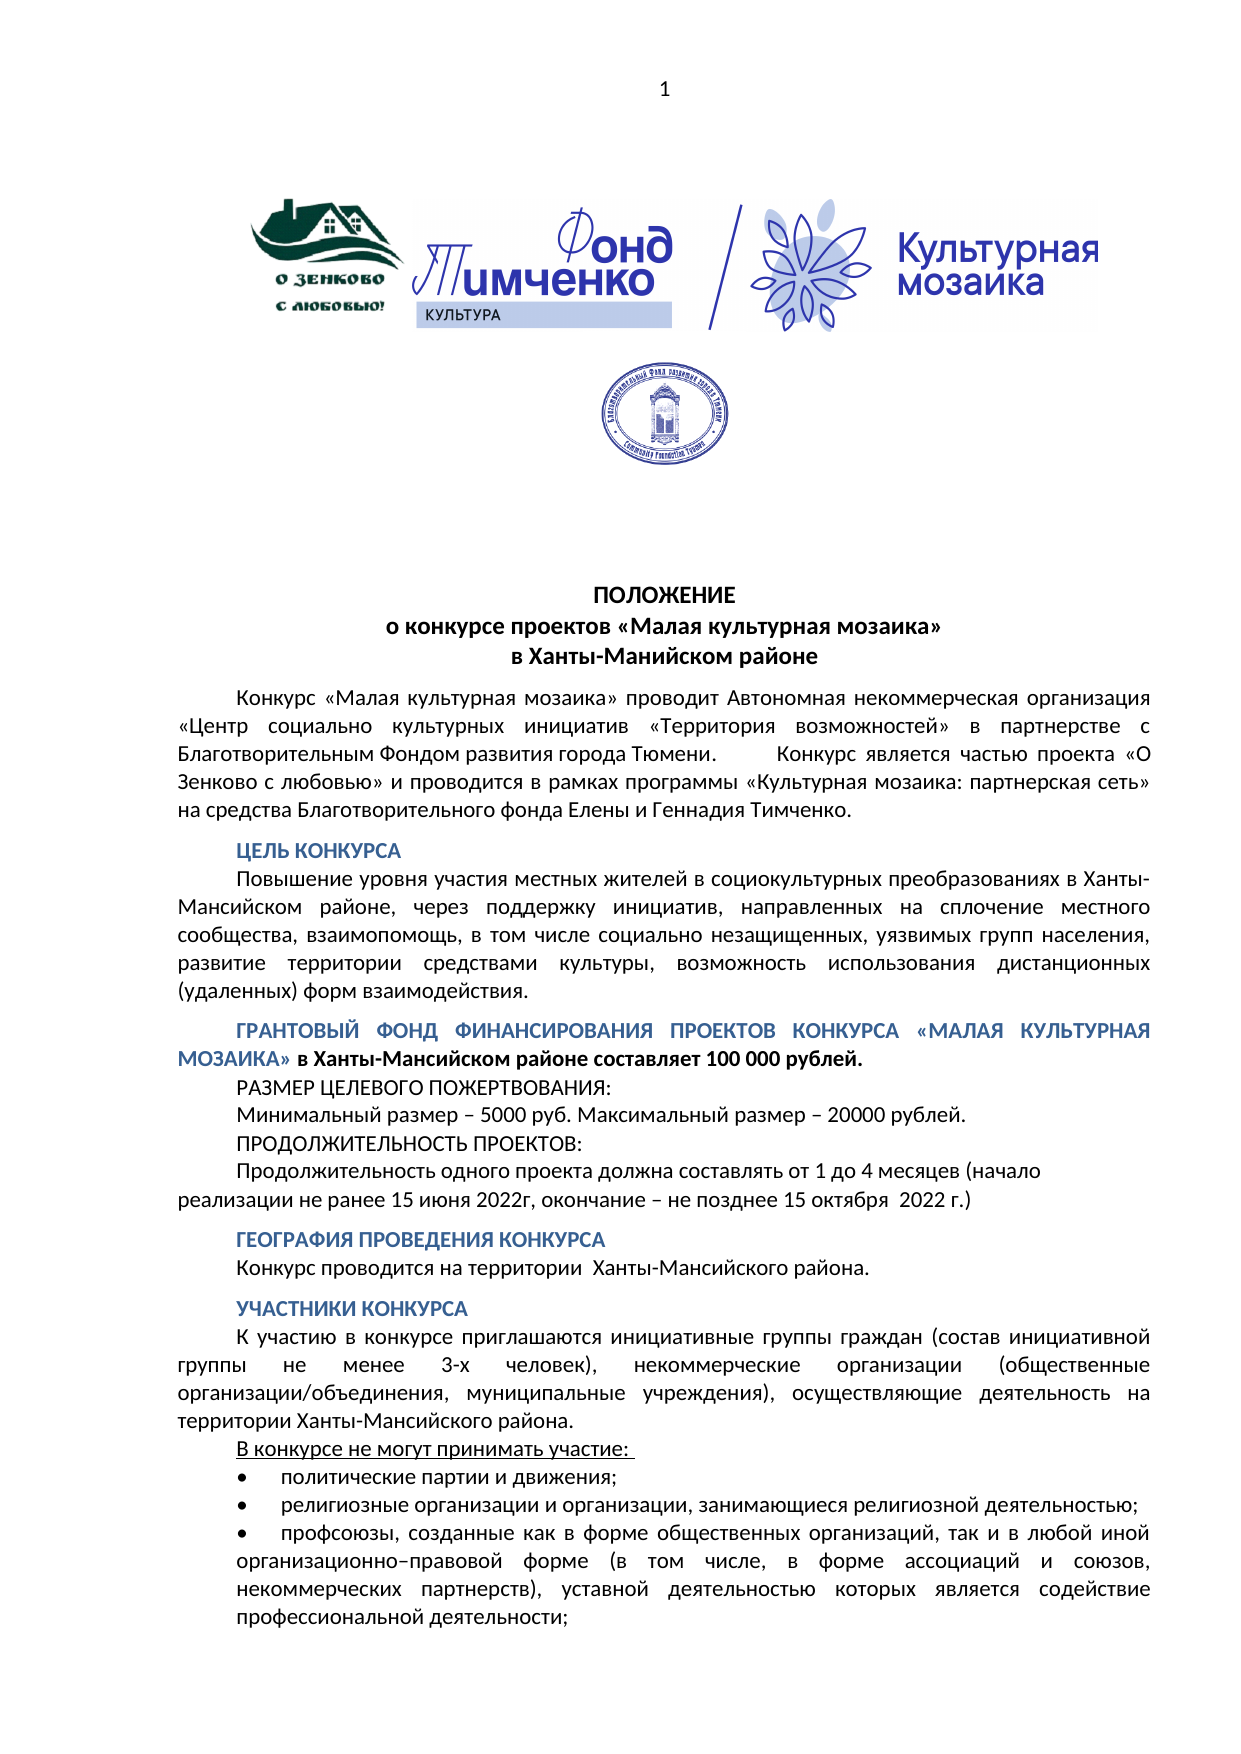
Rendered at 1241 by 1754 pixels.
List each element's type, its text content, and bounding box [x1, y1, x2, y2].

text ГЕОГРАФИЯ ПРОВЕДЕНИЯ КОНКУРСА [177, 1225, 1152, 1253]
text РАЗМЕР ЦЕЛЕВОГО ПОЖЕРТВОВАНИЯ: [177, 1073, 1152, 1101]
text Повышение уровня участия местных жителей в социокультурных преобразованиях в Ханты-Мансийском районе, через поддержку инициатив, направленных на сплочение местного сообщества, взаимопомощь, в том числе социально незащищенных, уязвимых групп населения, развитие территории средствами культуры, возможность использования дистанционных (удаленных) форм взаимодействия. [177, 864, 1152, 1004]
picture [230, 185, 1098, 496]
text Конкурс проводится на территории Ханты-Мансийского района. [177, 1253, 1152, 1281]
text Продолжительность одного проекта должна составлять от 1 до 4 месяцев (начало реализации не ранее 15 июня 2022г, окончание – не позднее 15 октября 2022 г.) [177, 1157, 1152, 1213]
list религиозные организации и организации, занимающиеся религиозной деятельностью; [236, 1490, 1152, 1518]
list политические партии и движения; [236, 1462, 1152, 1490]
text в Ханты-Манийском районе [177, 640, 1152, 671]
text ЦЕЛЬ КОНКУРСА [177, 836, 1152, 864]
text Конкурс «Малая культурная мозаика» проводит Автономная некоммерческая организация «Центр социально культурных инициатив «Территория возможностей» в партнерстве с Благотворительным Фондом развития города Тюмени. Конкурс является частью проекта «О Зенково с любовью» и проводится в рамках программы «Культурная мозаика: партнерская сеть» на средства Благотворительного фонда Елены и Геннадия Тимченко. [177, 683, 1152, 823]
text Минимальный размер – 5000 руб. Максимальный размер – 20000 рублей. [177, 1101, 1152, 1129]
list профсоюзы, созданные как в форме общественных организаций, так и в любой иной организационно–правовой форме (в том числе, в форме ассоциаций и союзов, некоммерческих партнерств), уставной деятельностью которых является содействие профессиональной деятельности; [236, 1518, 1152, 1630]
text ПОЛОЖЕНИE [177, 579, 1152, 610]
text В конкурсе не могут принимать участие: [177, 1434, 1152, 1462]
text ГРАНТОВЫЙ ФОНД ФИНАНСИРОВАНИЯ ПРОЕКТОВ КОНКУРСА «МАЛАЯ КУЛЬТУРНАЯ МОЗАИКА» в Ханты-Мансийском районе составляет 100 000 рублей. [177, 1017, 1152, 1073]
text УЧАСТНИКИ КОНКУРСА [177, 1294, 1152, 1322]
text о конкурсе проектов «Малая культурная мозаика» [177, 610, 1152, 640]
text К участию в конкурсе приглашаются инициативные группы граждан (состав инициативной группы не менее 3-х человек), некоммерческие организации (общественные организации/объединения, муниципальные учреждения), осуществляющие деятельность на территории Ханты-Мансийского района. [177, 1322, 1152, 1434]
text ПРОДОЛЖИТЕЛЬНОСТЬ ПРОЕКТОВ: [177, 1129, 1152, 1157]
